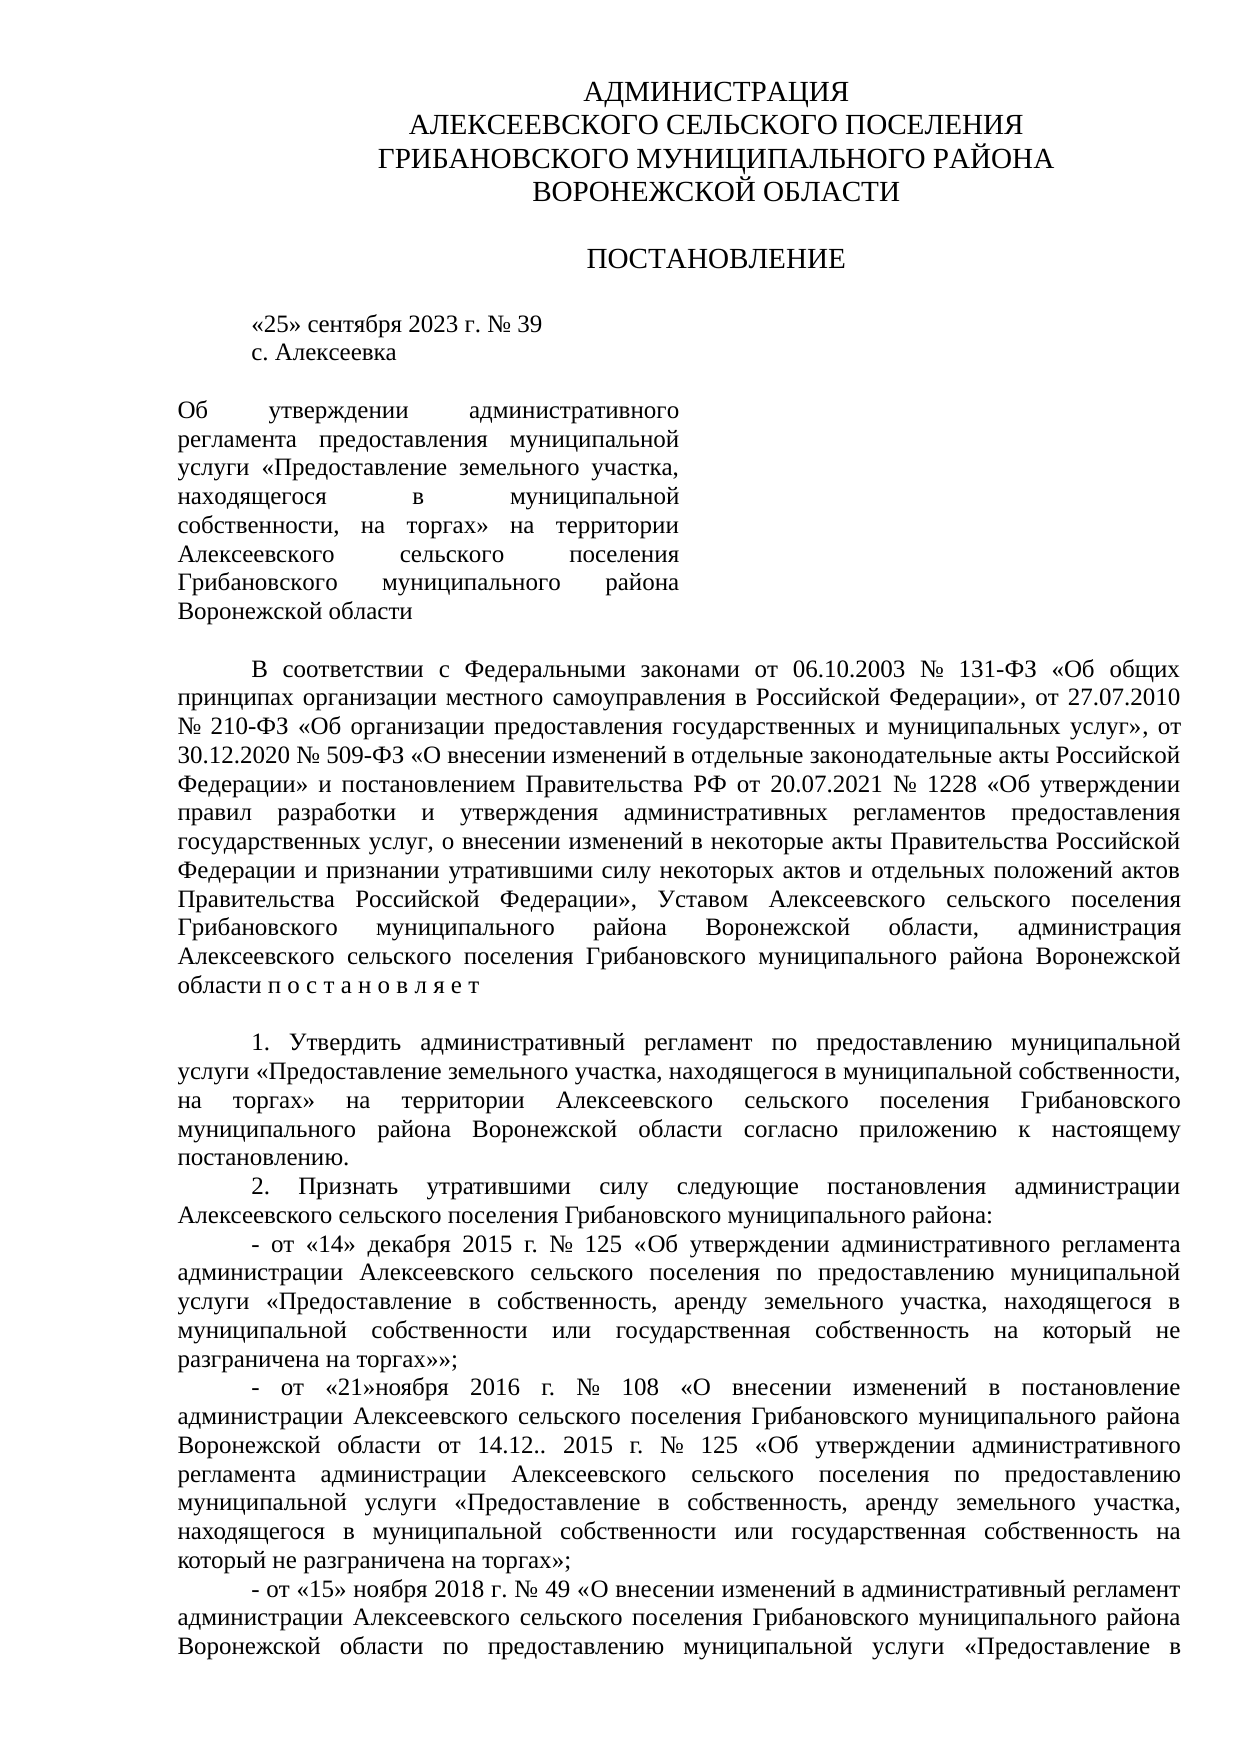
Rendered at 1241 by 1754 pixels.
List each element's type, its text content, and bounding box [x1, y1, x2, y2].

title 2. Признать утратившими силу следующие постановления администрации Алексеевского сельского поселения Грибановского муниципального района: [177, 1171, 1181, 1229]
text АДМИНИСТРАЦИЯ [177, 74, 1181, 107]
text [177, 1574, 1181, 1660]
text ВОРОНЕЖСКОЙ ОБЛАСТИ [177, 174, 1181, 208]
text «25» сентября 2023 г. № 39 [177, 309, 1181, 337]
text Об утверждении административного регламента предоставления муниципальной услуги «Предоставление земельного участка, находящегося в муниципальной собственности, на торгах» на территории Алексеевского сельского поселения Грибановского муниципального района Воронежской области [177, 395, 679, 625]
text с. Алексеевка [177, 337, 1181, 366]
text ПОСТАНОВЛЕНИЕ [177, 242, 1181, 275]
text В соответствии с Федеральными законами от 06.10.2003 № 131-ФЗ «Об общих принципах организации местного самоуправления в Российской Федерации», от 27.07.2010 № 210-ФЗ «Об организации предоставления государственных и муниципальных услуг», от 30.12.2020 № 509-ФЗ «О внесении изменений в отдельные законодательные акты Российской Федерации» и постановлением Правительства РФ от 20.07.2021 № 1228 «Об утверждении правил разработки и утверждения административных регламентов предоставления государственных услуг, о внесении изменений в некоторые акты Правительства Российской Федерации и признании утратившими силу некоторых актов и отдельных положений актов Правительства Российской Федерации», Уставом Алексеевского сельского поселения Грибановского муниципального района Воронежской области, администрация Алексеевского сельского поселения Грибановского муниципального района Воронежской области п о с т а н о в л я е т [177, 654, 1181, 999]
text АЛЕКСЕЕВСКОГО СЕЛЬСКОГО ПОСЕЛЕНИЯ [177, 107, 1181, 141]
title - от «14» декабря 2015 г. № 125 «Об утверждении административного регламента администрации Алексеевского сельского поселения по предоставлению муниципальной услуги «Предоставление в собственность, аренду земельного участка, находящегося в муниципальной собственности или государственная собственность на который не разграничена на торгах»»; [177, 1229, 1181, 1372]
title - от «21»ноября 2016 г. № 108 «О внесении изменений в постановление администрации Алексеевского сельского поселения Грибановского муниципального района Воронежской области от 14.12.. 2015 г. № 125 «Об утверждении административного регламента администрации Алексеевского сельского поселения по предоставлению муниципальной услуги «Предоставление в собственность, аренду земельного участка, находящегося в муниципальной собственности или государственная собственность на который не разграничена на торгах»; [177, 1372, 1181, 1574]
text ГРИБАНОВСКОГО МУНИЦИПАЛЬНОГО РАЙОНА [177, 141, 1181, 174]
text 1. Утвердить административный регламент по предоставлению муниципальной услуги «Предоставление земельного участка, находящегося в муниципальной собственности, на торгах» на территории Алексеевского сельского поселения Грибановского муниципального района Воронежской области согласно приложению к настоящему постановлению. [177, 1027, 1181, 1171]
